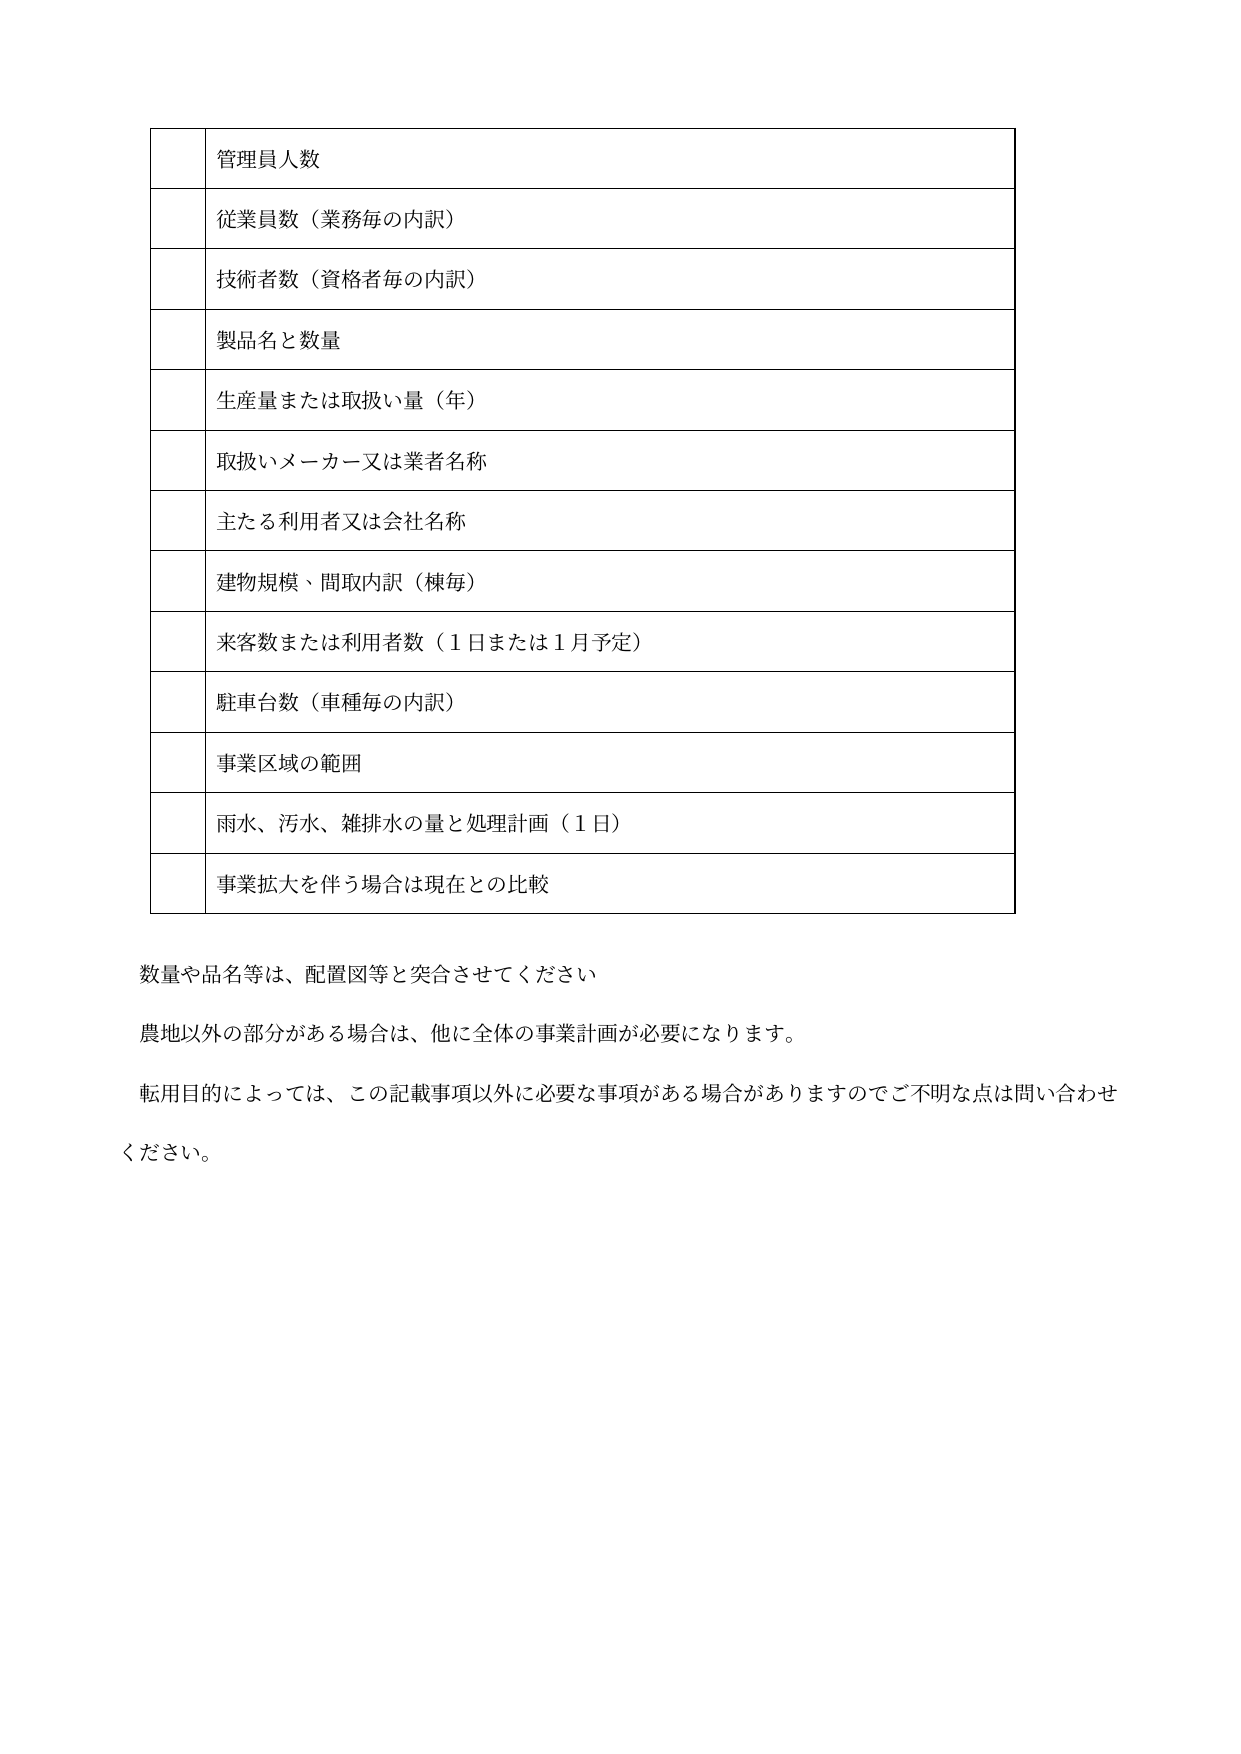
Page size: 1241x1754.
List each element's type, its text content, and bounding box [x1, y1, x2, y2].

table_cell [151, 733, 205, 792]
table_cell 建物規模、間取内訳（棟毎） [206, 551, 1014, 611]
table_cell 取扱いメーカー又は業者名称 [206, 431, 1014, 490]
table_cell [151, 370, 205, 429]
table_cell 製品名と数量 [206, 310, 1014, 369]
table_cell [151, 854, 205, 913]
table_cell [151, 551, 205, 611]
table_cell 事業拡大を伴う場合は現在との比較 [206, 854, 1014, 913]
table_cell 事業区域の範囲 [206, 733, 1014, 792]
table_cell 来客数または利用者数（１日または１月予定） [206, 612, 1014, 671]
table_cell [151, 612, 205, 671]
table_cell 管理員人数 [206, 129, 1014, 188]
table_cell [151, 491, 205, 550]
table_cell 生産量または取扱い量（年） [206, 370, 1014, 429]
table_cell [151, 249, 205, 309]
table_cell 駐車台数（車種毎の内訳） [206, 672, 1014, 732]
table_cell 主たる利用者又は会社名称 [206, 491, 1014, 550]
table_cell 技術者数（資格者毎の内訳） [206, 249, 1014, 309]
table_cell [151, 431, 205, 490]
text 転用目的によっては、この記載事項以外に必要な事項がある場合がありますのでご不明な点は問い合わせください。 [118, 1062, 1122, 1181]
table_cell [151, 310, 205, 369]
table_cell 雨水、汚水、雑排水の量と処理計画（１日） [206, 793, 1014, 852]
table_cell [151, 129, 205, 188]
table_cell [151, 672, 205, 732]
text 数量や品名等は、配置図等と突合させてください [118, 943, 1122, 1003]
table_cell [151, 189, 205, 248]
text 農地以外の部分がある場合は、他に全体の事業計画が必要になります。 [118, 1003, 1122, 1062]
table_cell [151, 793, 205, 852]
table_cell 従業員数（業務毎の内訳） [206, 189, 1014, 248]
